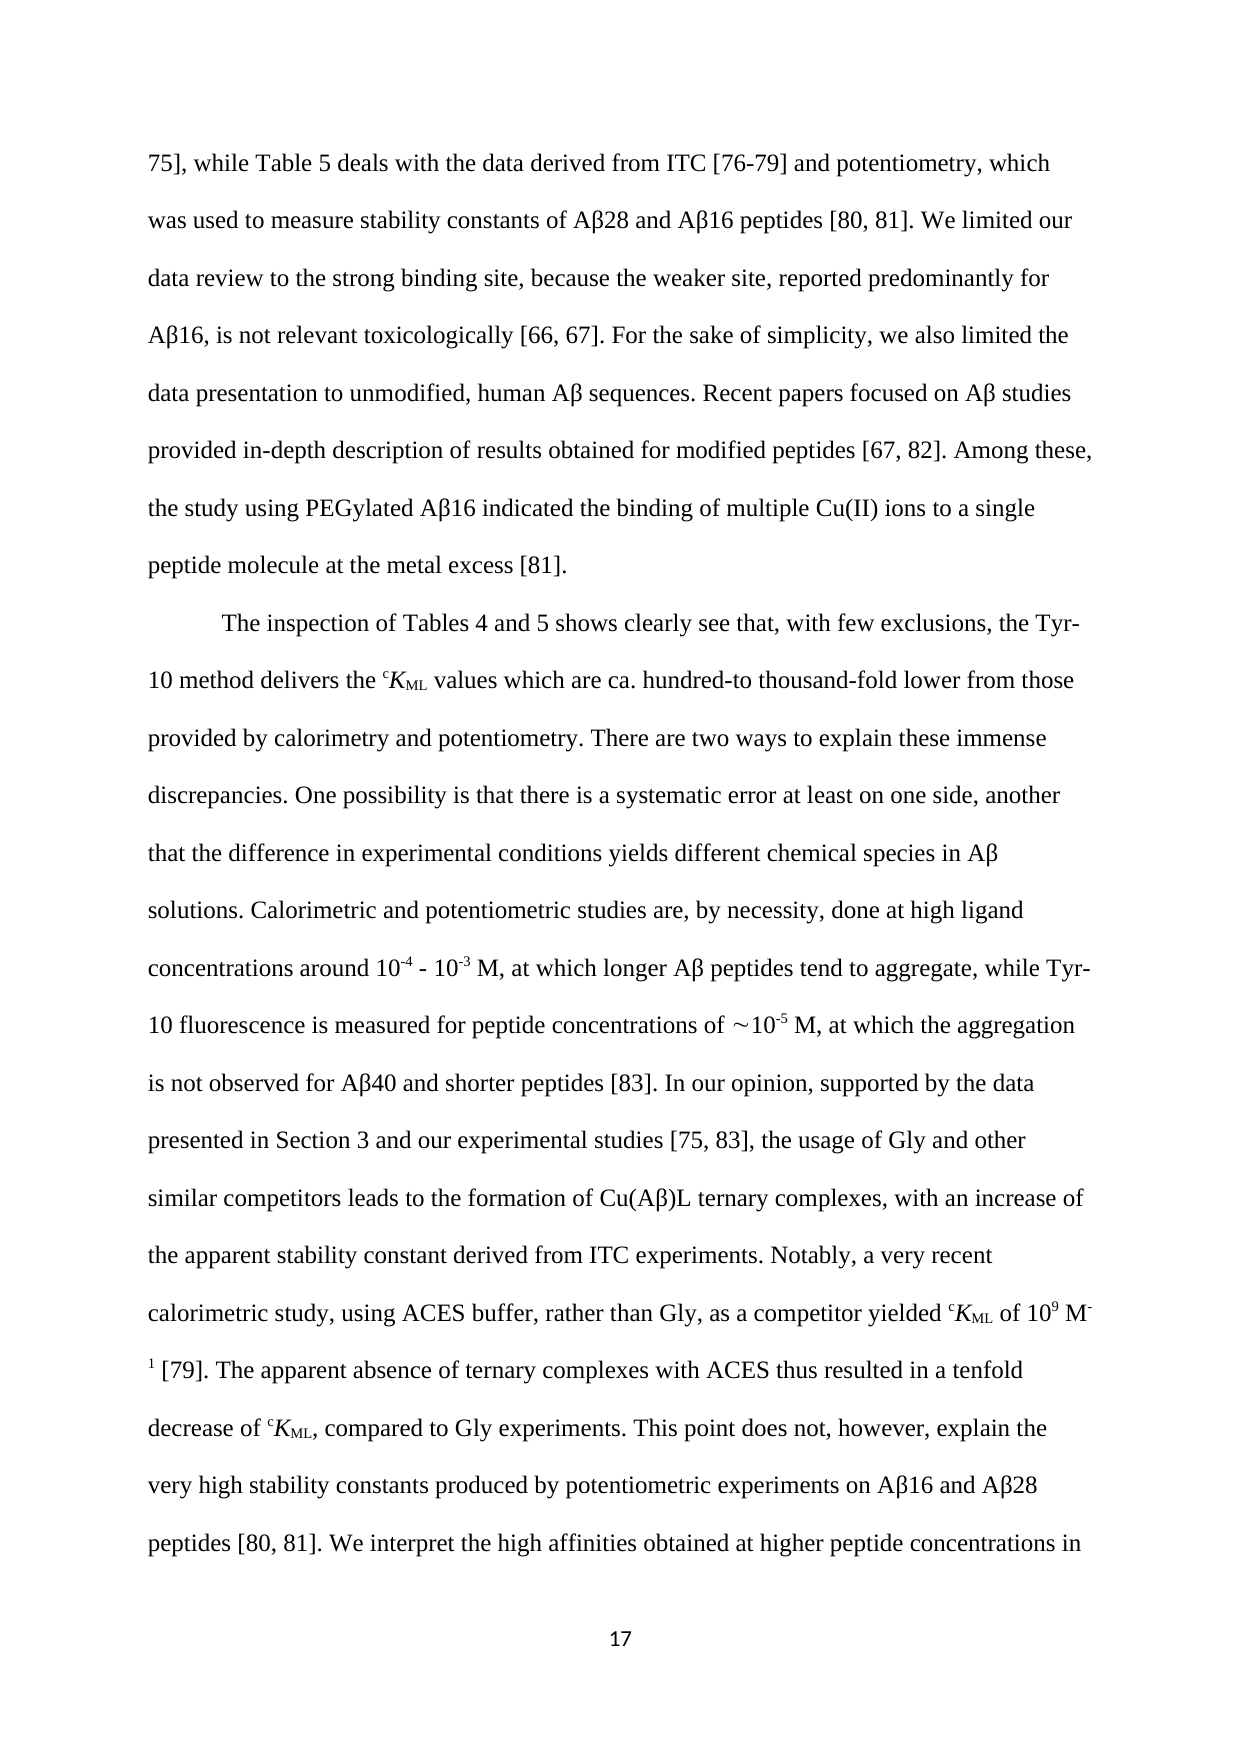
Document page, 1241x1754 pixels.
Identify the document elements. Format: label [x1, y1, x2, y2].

text [148, 608, 1093, 1556]
text [148, 148, 1093, 579]
